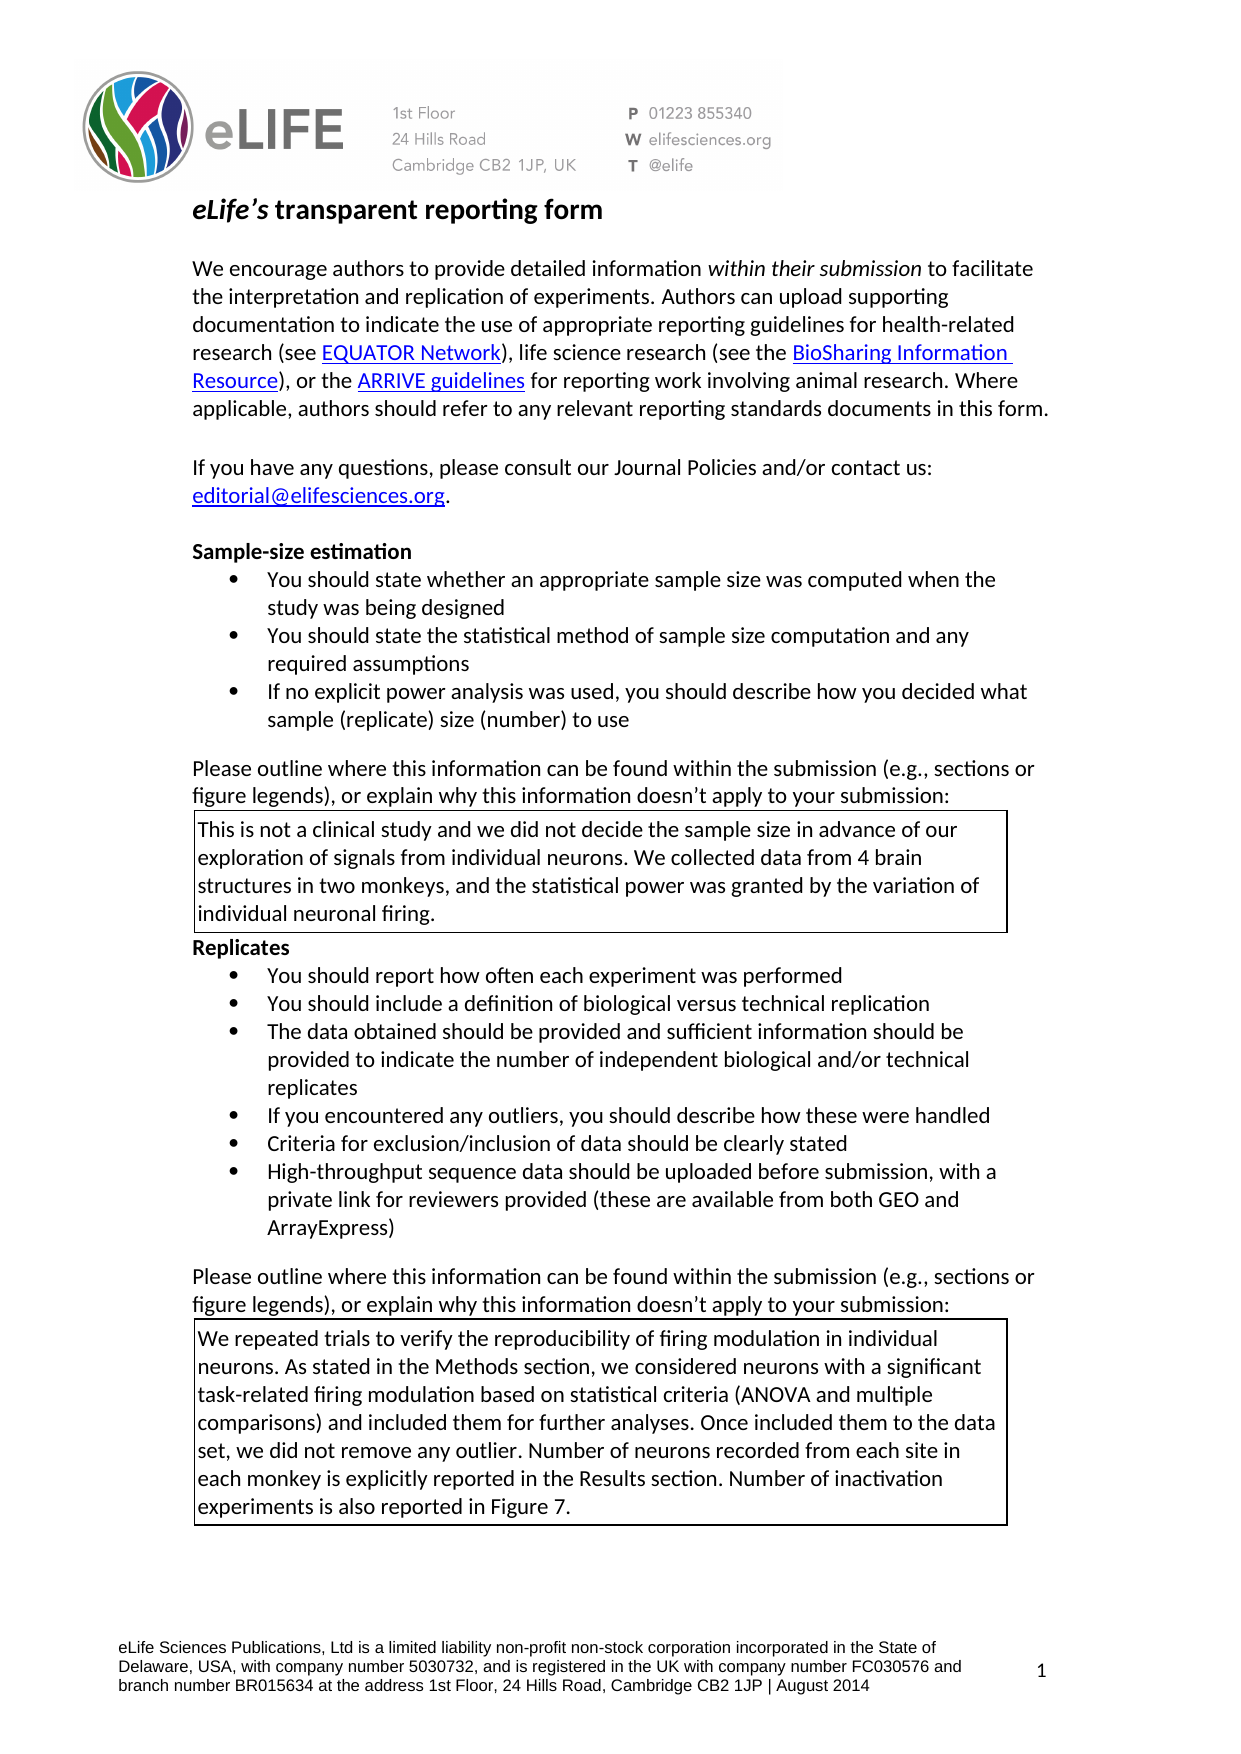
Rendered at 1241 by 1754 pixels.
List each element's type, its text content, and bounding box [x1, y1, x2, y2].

list You should state whether an appropriate sample size was computed when the study was being designed [229, 565, 1053, 621]
list You should report how often each experiment was performed [229, 961, 1053, 989]
list Criteria for exclusion/inclusion of data should be clearly stated [229, 1129, 1053, 1157]
text eLife’s transparent reporting form [192, 191, 1053, 226]
text Replicates [192, 838, 1053, 961]
list If no explicit power analysis was used, you should describe how you decided what sample (replicate) size (number) to use [229, 677, 1053, 733]
list You should include a definition of biological versus technical replication [229, 989, 1053, 1017]
list If you encountered any outliers, you should describe how these were handled [229, 1101, 1053, 1129]
picture [73, 59, 784, 191]
list You should state the statistical method of sample size computation and any required assumptions [229, 621, 1053, 677]
text Sample-size estimation [192, 537, 1053, 565]
text This is not a clinical study and we did not decide the sample size in advance of our exploration of signals from individual neurons. We collected data from 4 brain structures in two monkeys, and the statistical power was granted by the variation of individual neuronal firing. [195, 813, 1006, 930]
list The data obtained should be provided and sufficient information should be provided to indicate the number of independent biological and/or technical replicates [229, 1017, 1053, 1101]
text We encourage authors to provide detailed information within their submission to facilitate the interpretation and replication of experiments. Authors can upload supporting documentation to indicate the use of appropriate reporting guidelines for health-related research (see EQUATOR Network), life science research (see the BioSharing Information Resource), or the ARRIVE guidelines for reporting work involving animal research. Where applicable, authors should refer to any relevant reporting standards documents in this form. [192, 254, 1053, 423]
text If you have any questions, please consult our Journal Policies and/or contact us: editorial@elifesciences.org. [192, 453, 1053, 509]
list High-throughput sequence data should be uploaded before submission, with a private link for reviewers provided (these are available from both GEO and ArrayExpress) [229, 1157, 1053, 1242]
text We repeated trials to verify the reproducibility of firing modulation in individual neurons. As stated in the Methods section, we considered neurons with a significant task-related firing modulation based on statistical criteria (ANOVA and multiple comparisons) and included them for further analyses. Once included them to the data set, we did not remove any outlier. Number of neurons recorded from each site in each monkey is explicitly reported in the Results section. Number of inactivation experiments is also reported in Figure 7. [195, 1322, 1006, 1522]
